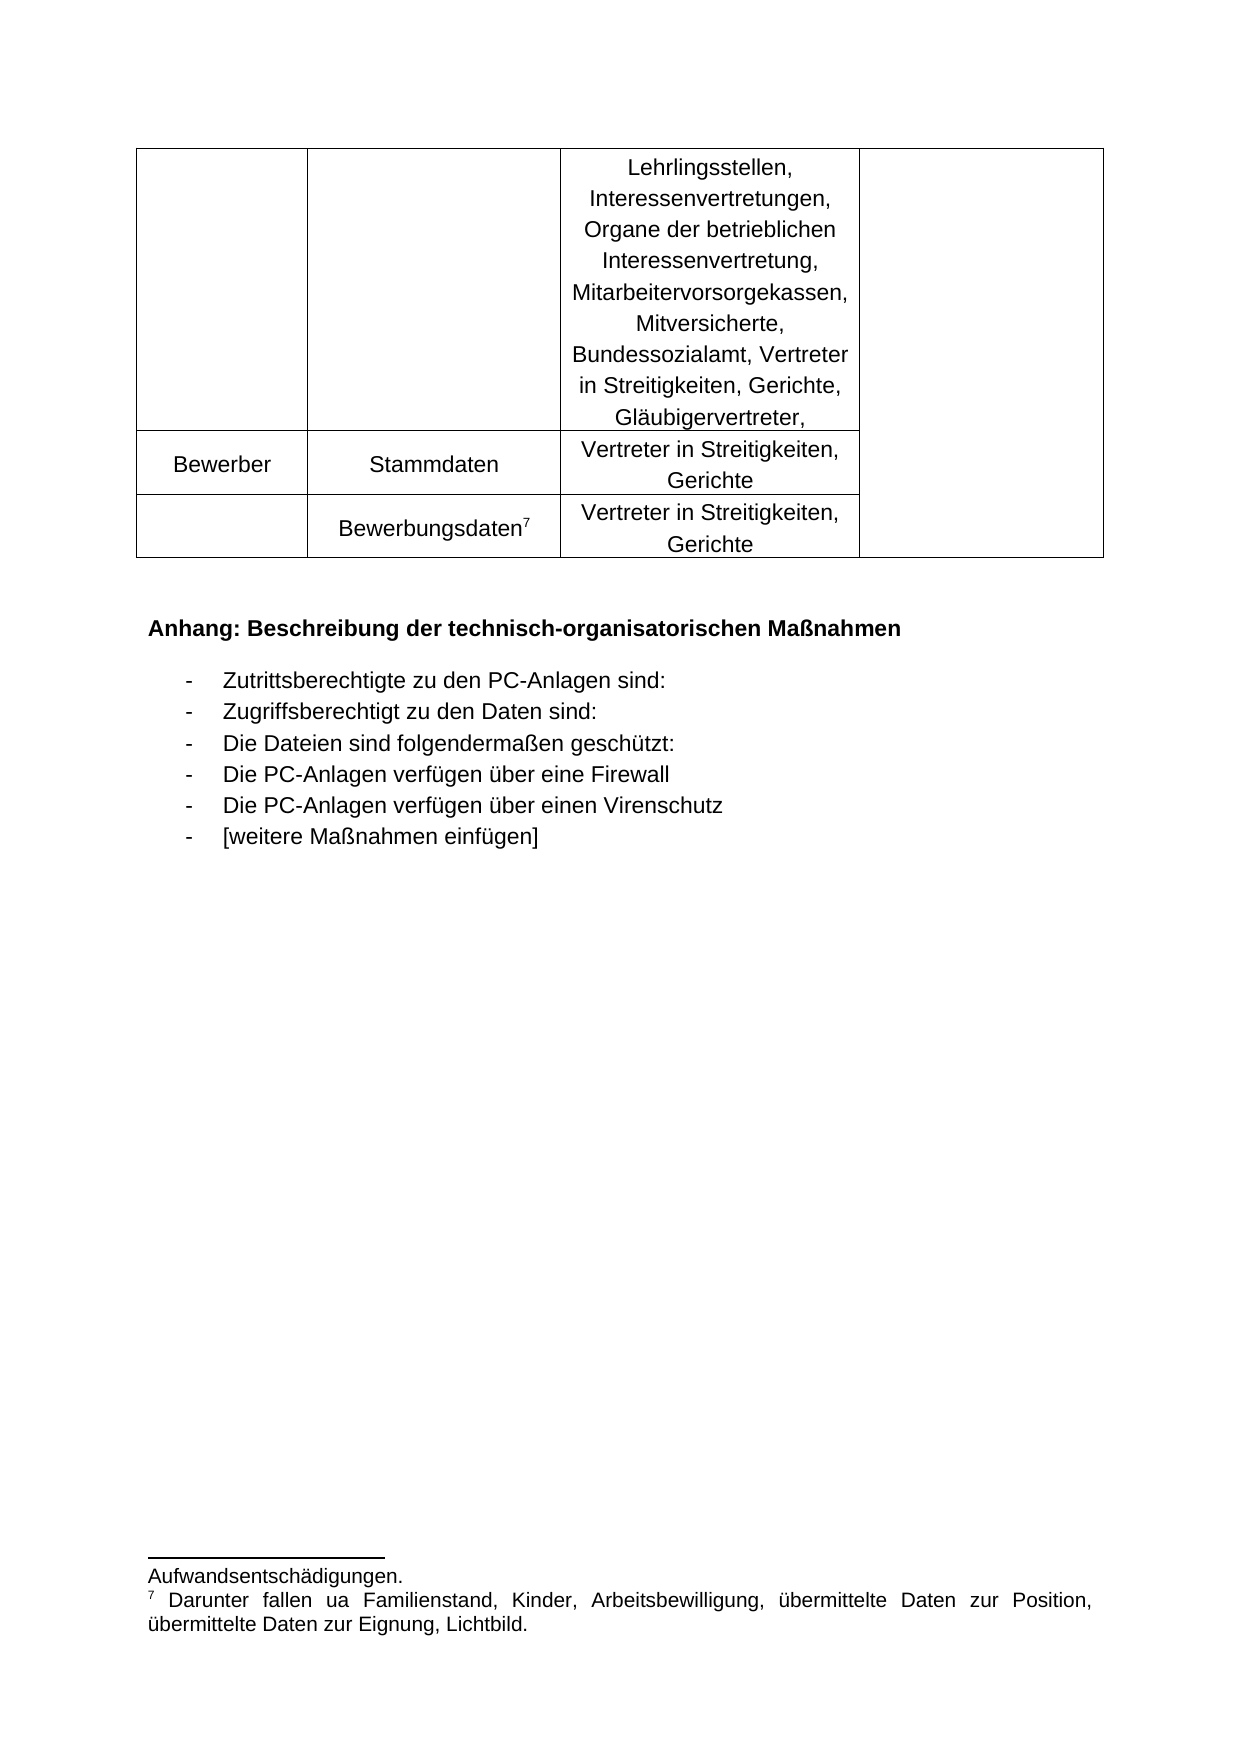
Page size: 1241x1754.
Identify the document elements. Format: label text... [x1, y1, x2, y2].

table_cell [137, 495, 307, 557]
table_cell Stammdaten [308, 431, 560, 493]
table_cell Vertreter in Streitigkeiten, Gerichte [561, 431, 859, 493]
table_cell Vertreter in Streitigkeiten, Gerichte [561, 495, 859, 557]
text Anhang: Beschreibung der technisch-organisatorischen Maßnahmen [148, 610, 1093, 641]
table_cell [561, 149, 859, 430]
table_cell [308, 149, 560, 430]
list [weitere Maßnahmen einfügen] [185, 818, 1093, 850]
table_cell [137, 149, 307, 430]
list Die PC-Anlagen verfügen über eine Firewall [185, 756, 1093, 787]
list Die Dateien sind folgendermaßen geschützt: [185, 725, 1093, 756]
table_cell Bewerbungsdaten [308, 495, 560, 557]
list Die PC-Anlagen verfügen über einen Virenschutz [185, 787, 1093, 818]
list Zutrittsberechtigte zu den PC-Anlagen sind: [185, 662, 1093, 693]
list Zugriffsberechtigt zu den Daten sind: [185, 693, 1093, 725]
table_cell Bewerber [137, 431, 307, 493]
